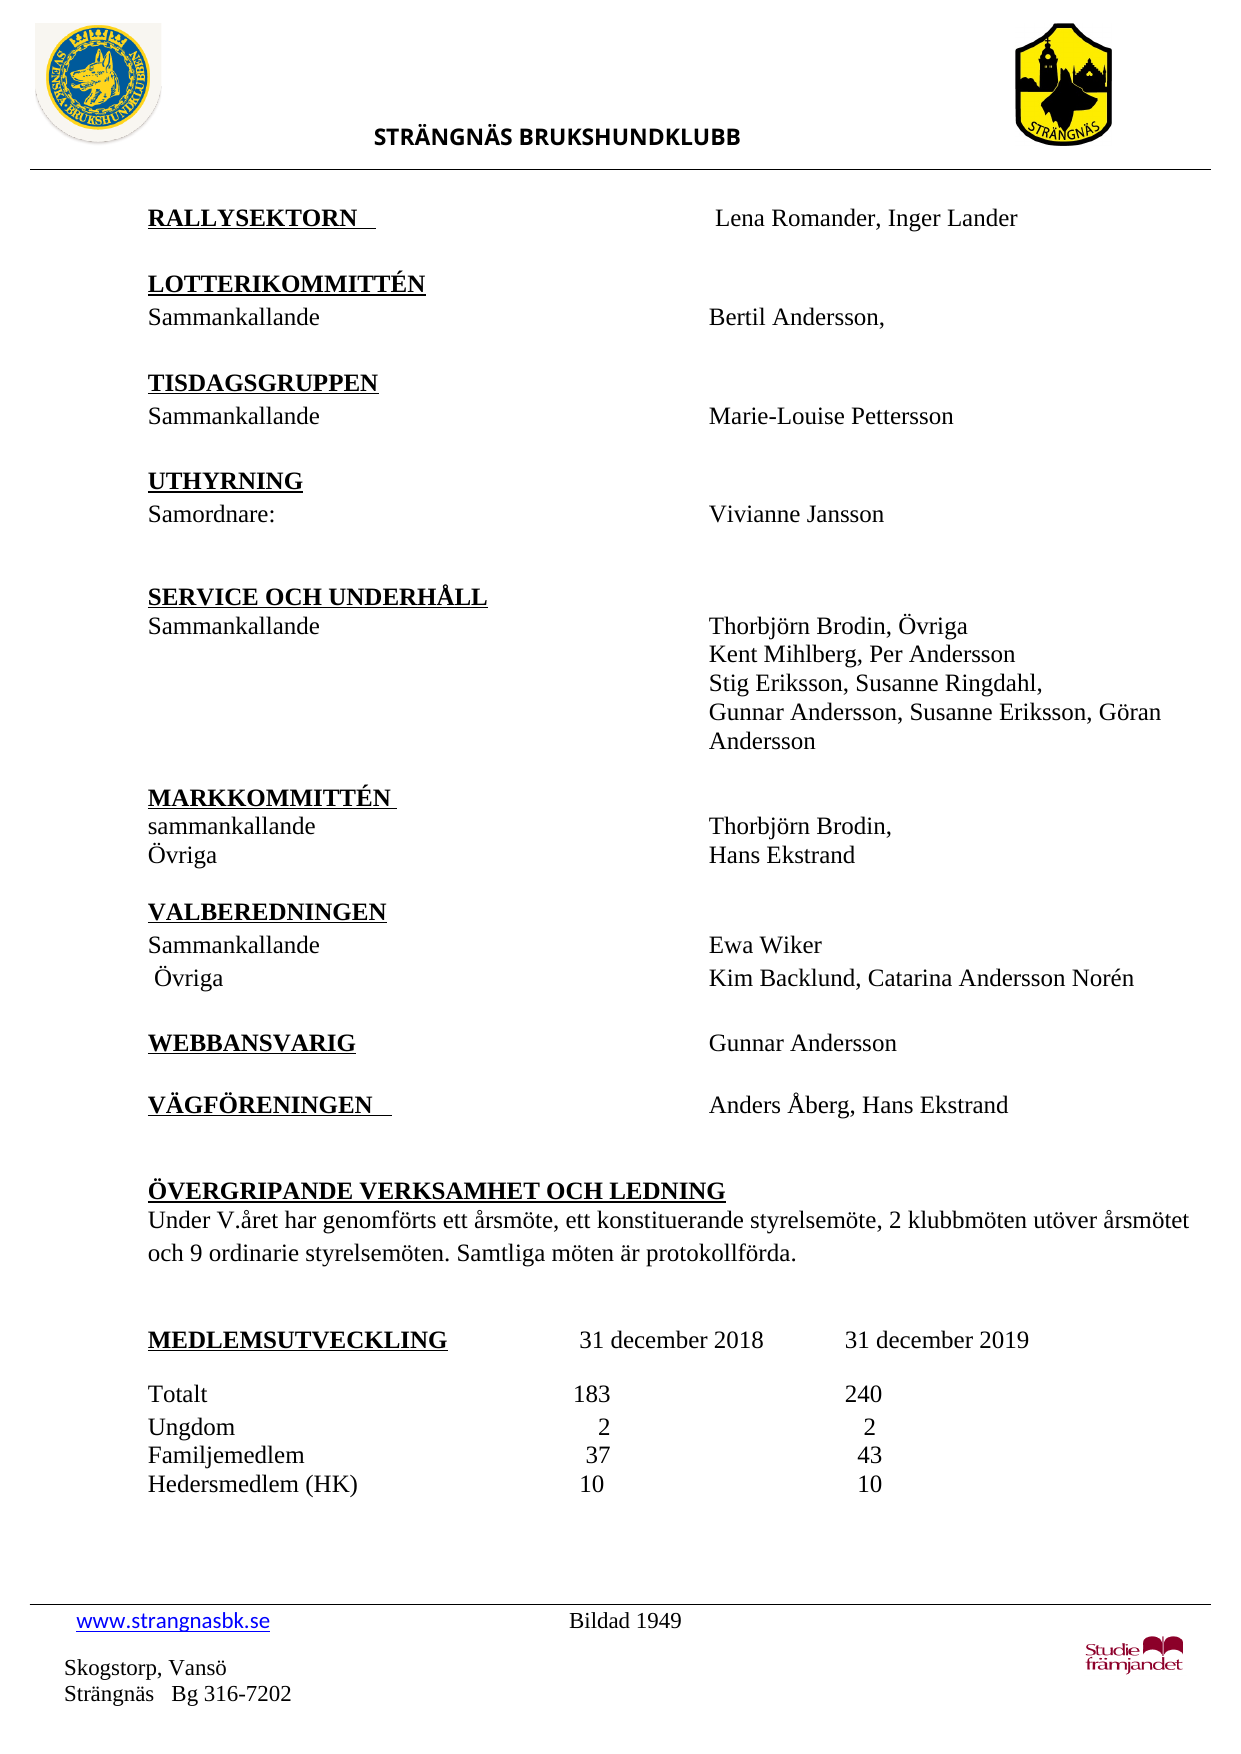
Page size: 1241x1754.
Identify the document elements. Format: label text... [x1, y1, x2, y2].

text WEBBANSVARIG Gunnar Andersson [148, 1028, 1211, 1057]
picture [1083, 1634, 1187, 1676]
text Hedersmedlem (HK) 10 10 [148, 1469, 1211, 1498]
text LOTTERIKOMMITTÉN [148, 269, 1211, 298]
text UTHYRNING [148, 466, 1211, 495]
text Sammankallande Bertil Andersson, [148, 302, 1211, 331]
text Familjemedlem 37 43 [148, 1440, 1211, 1469]
picture [35, 23, 162, 146]
text Sammankallande Marie-Louise Pettersson [148, 401, 1211, 430]
picture [1015, 23, 1112, 146]
text Övriga Hans Ekstrand [148, 840, 1211, 869]
text MARKKOMMITTÉN [148, 783, 1211, 811]
text Sammankallande Thorbjörn Brodin, Övriga Kent Mihlberg, Per Andersson [148, 611, 1211, 668]
text TISDAGSGRUPPEN [148, 368, 1211, 397]
text Ungdom 2 2 [148, 1412, 1211, 1440]
text Totalt 183 240 [148, 1379, 1211, 1407]
text Övriga Kim Backlund, Catarina Andersson Norén [148, 963, 1211, 992]
text Samordnare: Vivianne Jansson [148, 499, 1211, 528]
text MEDLEMSUTVECKLING 31 december 2018 31 december 2019 [148, 1325, 1211, 1353]
text Sammankallande Ewa Wiker [148, 930, 1211, 959]
text RALLYSEKTORN Lena Romander, Inger Lander [148, 203, 1211, 232]
text VÄGFÖRENINGEN Anders Åberg, Hans Ekstrand [148, 1090, 1211, 1119]
text VALBEREDNINGEN [148, 897, 1211, 926]
text sammankallande Thorbjörn Brodin, [148, 811, 1211, 840]
text Under V.året har genomförts ett årsmöte, ett konstituerande styrelsemöte, 2 klubbmöten utöver årsmötet och 9 ordinarie styrelsemöten. Samtliga möten är protokollförda. [148, 1205, 1211, 1267]
text ÖVERGRIPANDE VERKSAMHET OCH LEDNING [148, 1176, 1211, 1205]
text Gunnar Andersson, Susanne Eriksson, Göran Andersson [709, 697, 1211, 754]
text SERVICE OCH UNDERHÅLL [148, 582, 1211, 611]
text Stig Eriksson, Susanne Ringdahl, [691, 668, 1211, 697]
